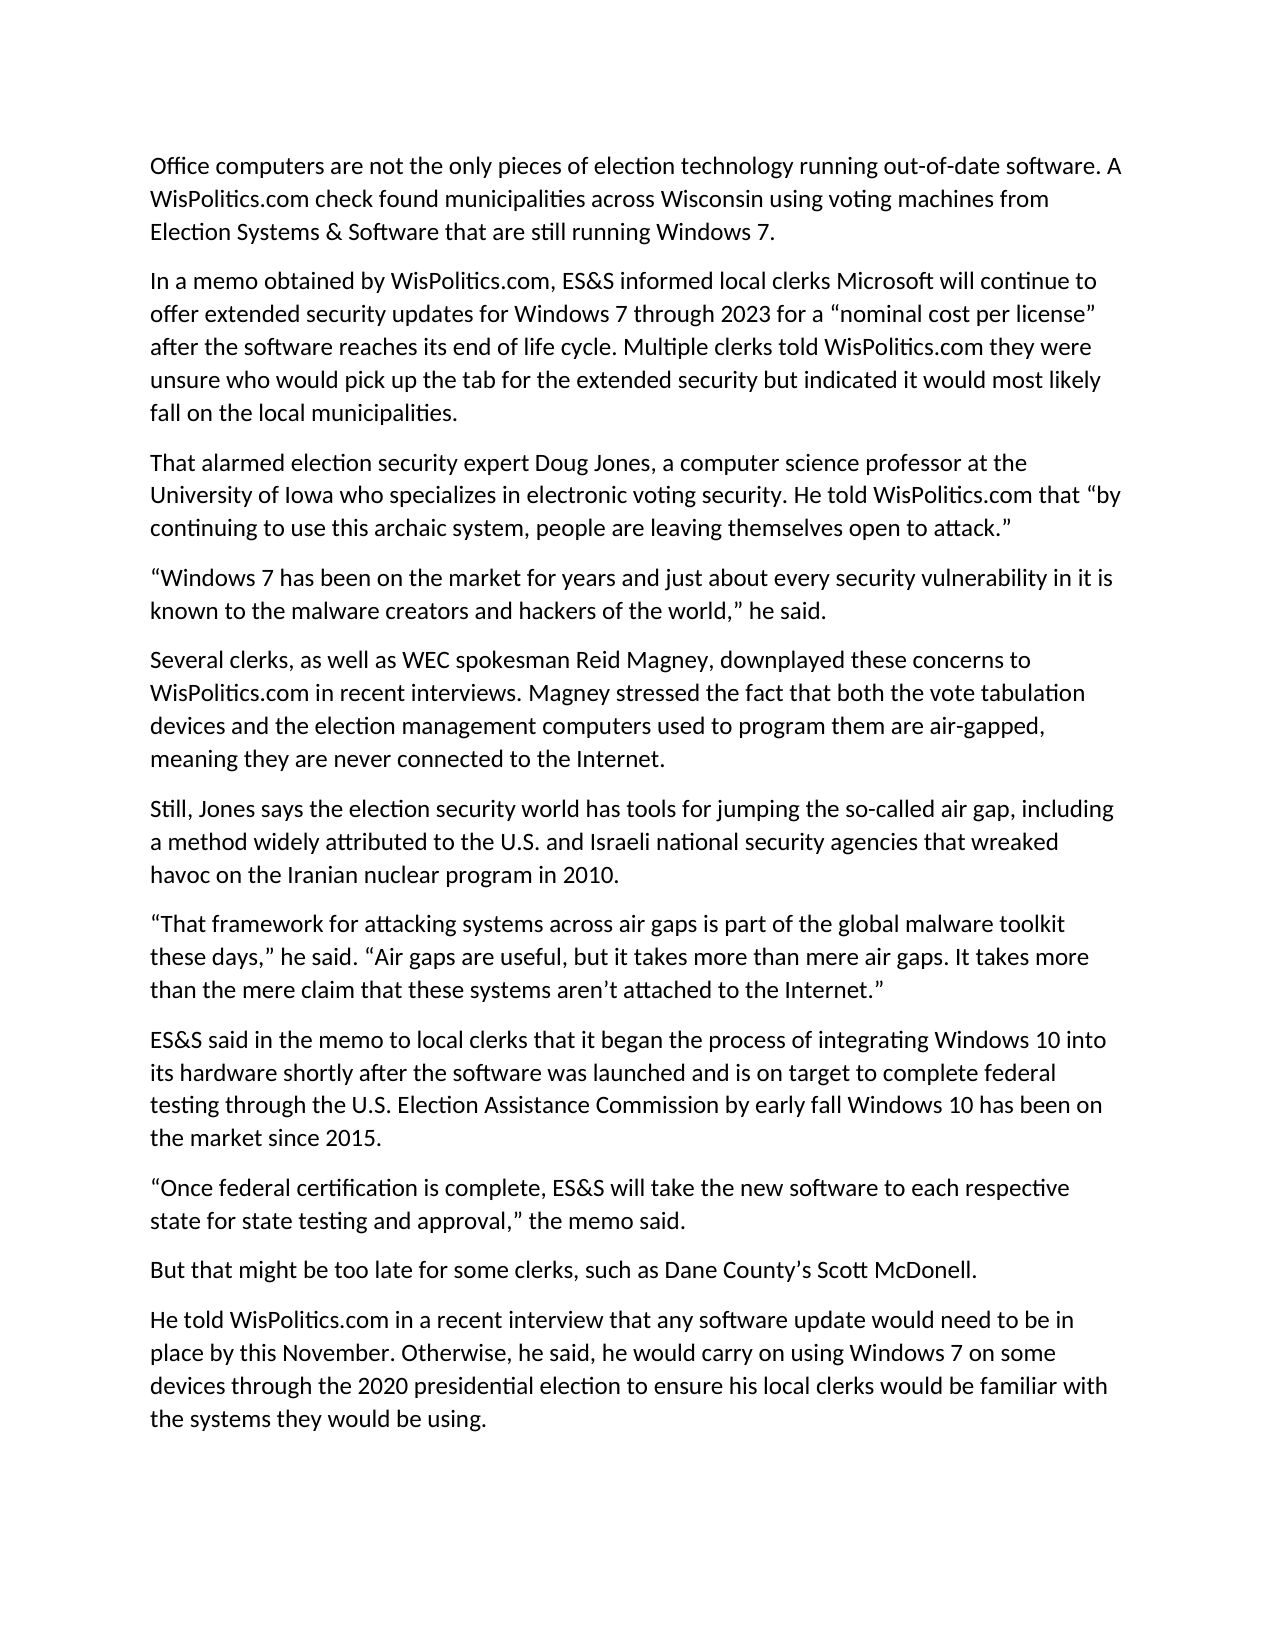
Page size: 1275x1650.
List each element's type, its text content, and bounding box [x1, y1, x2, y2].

text “That framework for attacking systems across air gaps is part of the global malware toolkit these days,” he said. “Air gaps are useful, but it takes more than mere air gaps. It takes more than the mere claim that these systems aren’t attached to the Internet.” [150, 908, 1125, 1005]
text In a memo obtained by WisPolitics.com, ES&S informed local clerks Microsoft will continue to offer extended security updates for Windows 7 through 2023 for a “nominal cost per license” after the software reaches its end of life cycle. Multiple clerks told WisPolitics.com they were unsure who would pick up the tab for the extended security but indicated it would most likely fall on the local municipalities. [150, 265, 1125, 428]
text “Windows 7 has been on the market for years and just about every security vulnerability in it is known to the malware creators and hackers of the world,” he said. [150, 562, 1125, 626]
text He told WisPolitics.com in a recent interview that any software update would need to be in place by this November. Otherwise, he said, he would carry on using Windows 7 on some devices through the 2020 presidential election to ensure his local clerks would be familiar with the systems they would be using. [150, 1304, 1125, 1433]
text “Once federal certification is complete, ES&S will take the new software to each respective state for state testing and approval,” the memo said. [150, 1172, 1125, 1236]
text Office computers are not the only pieces of election technology running out-of-date software. A WisPolitics.com check found municipalities across Wisconsin using voting machines from Election Systems & Software that are still running Windows 7. [150, 150, 1125, 246]
text But that might be too late for some clerks, such as Dane County’s Scott McDonell. [150, 1254, 1125, 1285]
text Still, Jones says the election security world has tools for jumping the so-called air gap, including a method widely attributed to the U.S. and Israeli national security agencies that wreaked havoc on the Iranian nuclear program in 2010. [150, 793, 1125, 889]
text That alarmed election security expert Doug Jones, a computer science professor at the University of Iowa who specializes in electronic voting security. He told WisPolitics.com that “by continuing to use this archaic system, people are leaving themselves open to attack.” [150, 447, 1125, 543]
text ES&S said in the memo to local clerks that it began the process of integrating Windows 10 into its hardware shortly after the software was launched and is on target to complete federal testing through the U.S. Election Assistance Commission by early fall Windows 10 has been on the market since 2015. [150, 1024, 1125, 1153]
text Several clerks, as well as WEC spokesman Reid Magney, downplayed these concerns to WisPolitics.com in recent interviews. Magney stressed the fact that both the vote tabulation devices and the election management computers used to program them are air-gapped, meaning they are never connected to the Internet. [150, 644, 1125, 774]
